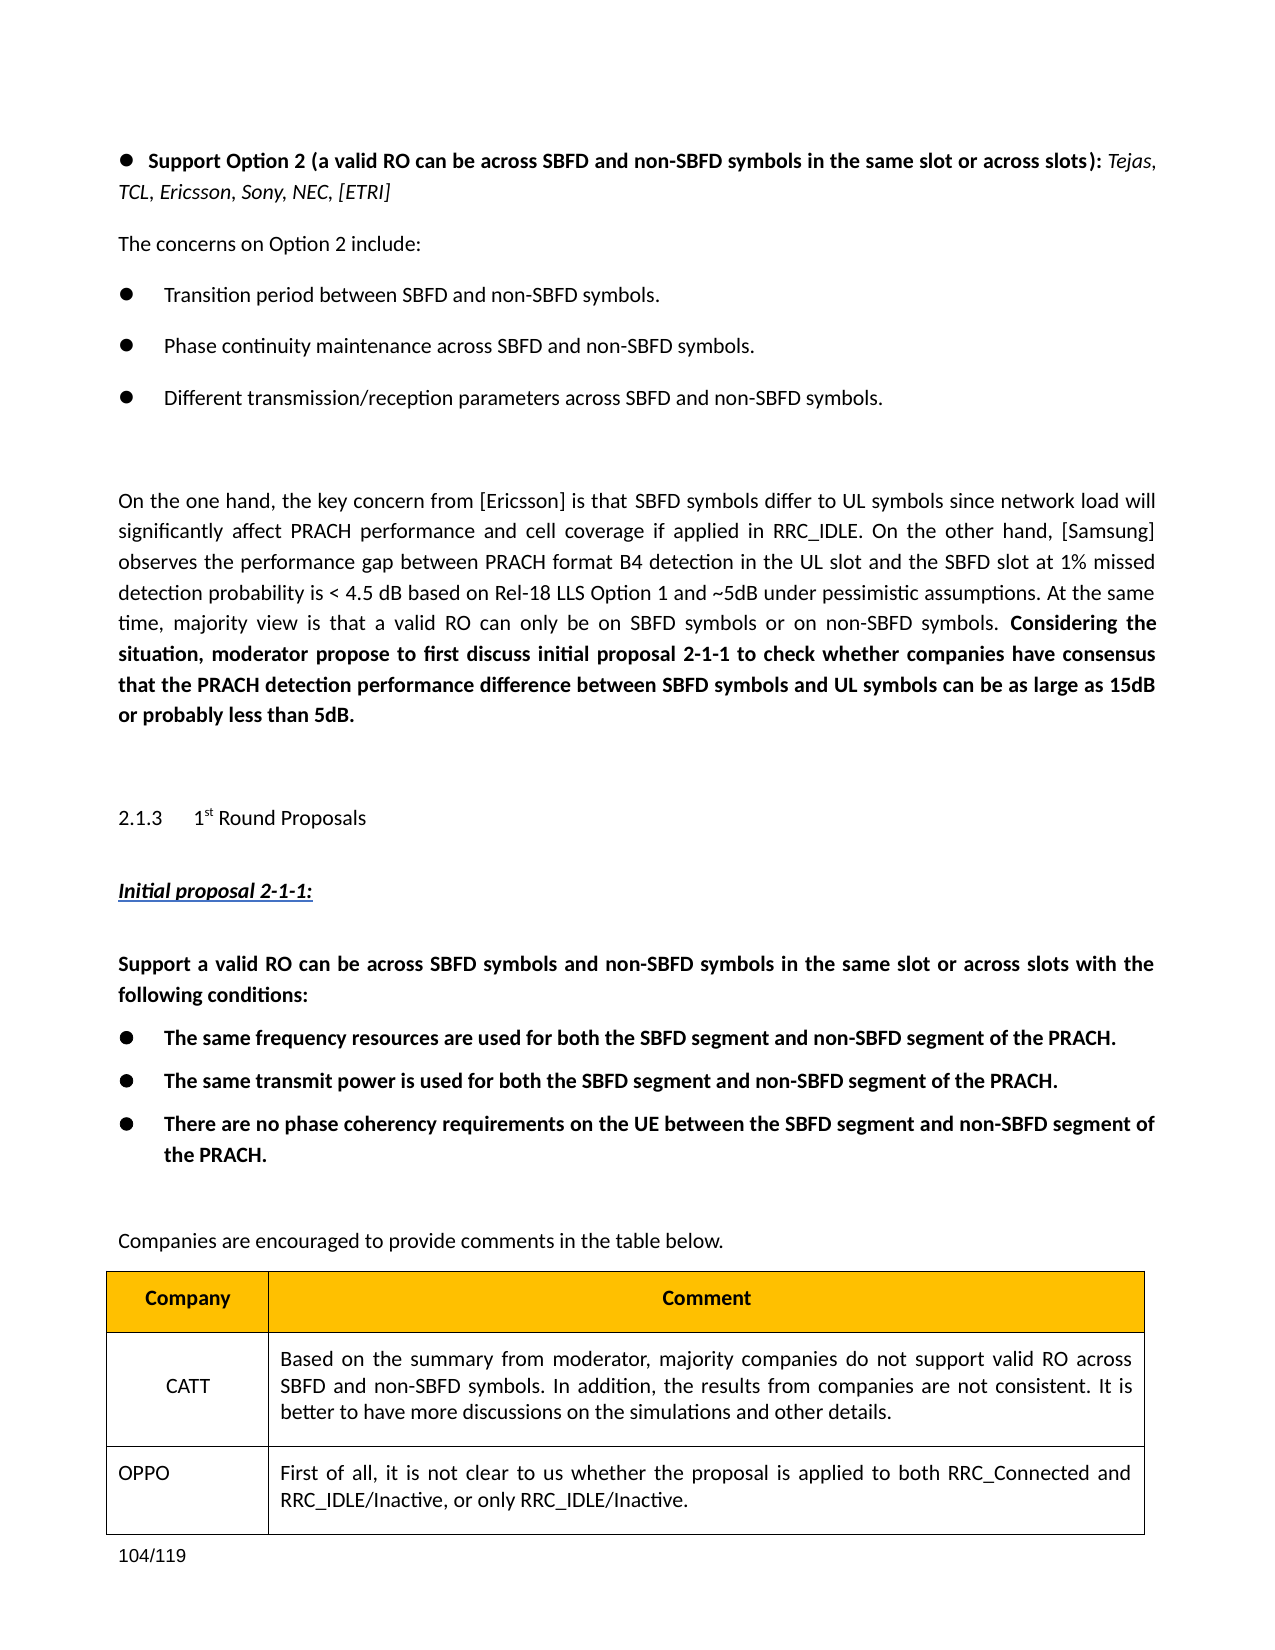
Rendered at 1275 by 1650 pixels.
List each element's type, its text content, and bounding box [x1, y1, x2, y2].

table_cell CATT [107, 1333, 268, 1446]
list Different transmission/reception parameters across SBFD and non-SBFD symbols. [118, 384, 1157, 411]
text Support a valid RO can be across SBFD symbols and non-SBFD symbols in the same slot or across slots with the following conditions: [118, 951, 1157, 1008]
list The same frequency resources are used for both the SBFD segment and non-SBFD segment of the PRACH. [118, 1024, 1157, 1051]
list There are no phase coherency requirements on the UE between the SBFD segment and non-SBFD segment of the PRACH. [118, 1111, 1157, 1168]
text The concerns on Option 2 include: [118, 230, 1157, 256]
list Phase continuity maintenance across SBFD and non-SBFD symbols. [118, 333, 1157, 359]
table_cell OPPO [107, 1447, 268, 1534]
table_cell Based on the summary from moderator, majority companies do not support valid RO across SBFD and non-SBFD symbols. In addition, the results from companies are not consistent. It is better to have more discussions on the simulations and other details. [269, 1333, 1144, 1446]
list The same transmit power is used for both the SBFD segment and non-SBFD segment of the PRACH. [118, 1067, 1157, 1094]
table_header Comment [269, 1272, 1144, 1332]
list Support Option 2 (a valid RO can be across SBFD and non-SBFD symbols in the same slot or across slots): Tejas, TCL, Ericsson, Sony, NEC, [ETRI] [118, 148, 1157, 205]
text Initial proposal 2-1-1: [118, 877, 1157, 904]
subtitle 1st Round Proposals [118, 804, 1157, 831]
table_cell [269, 1447, 1144, 1534]
text Companies are encouraged to provide comments in the table below. [118, 1227, 1157, 1254]
table_header Company [107, 1272, 268, 1332]
list Transition period between SBFD and non-SBFD symbols. [118, 281, 1157, 308]
text On the one hand, the key concern from [Ericsson] is that SBFD symbols differ to UL symbols since network load will significantly affect PRACH performance and cell coverage if applied in RRC_IDLE. On the other hand, [Samsung] observes the performance gap between PRACH format B4 detection in the UL slot and the SBFD slot at 1% missed detection probability is < 4.5 dB based on Rel-18 LLS Option 1 and ~5dB under pessimistic assumptions. At the same time, majority view is that a valid RO can only be on SBFD symbols or on non-SBFD symbols. Considering the situation, moderator propose to first discuss initial proposal 2-1-1 to check whether companies have consensus that the PRACH detection performance difference between SBFD symbols and UL symbols can be as large as 15dB or probably less than 5dB. [118, 487, 1157, 728]
